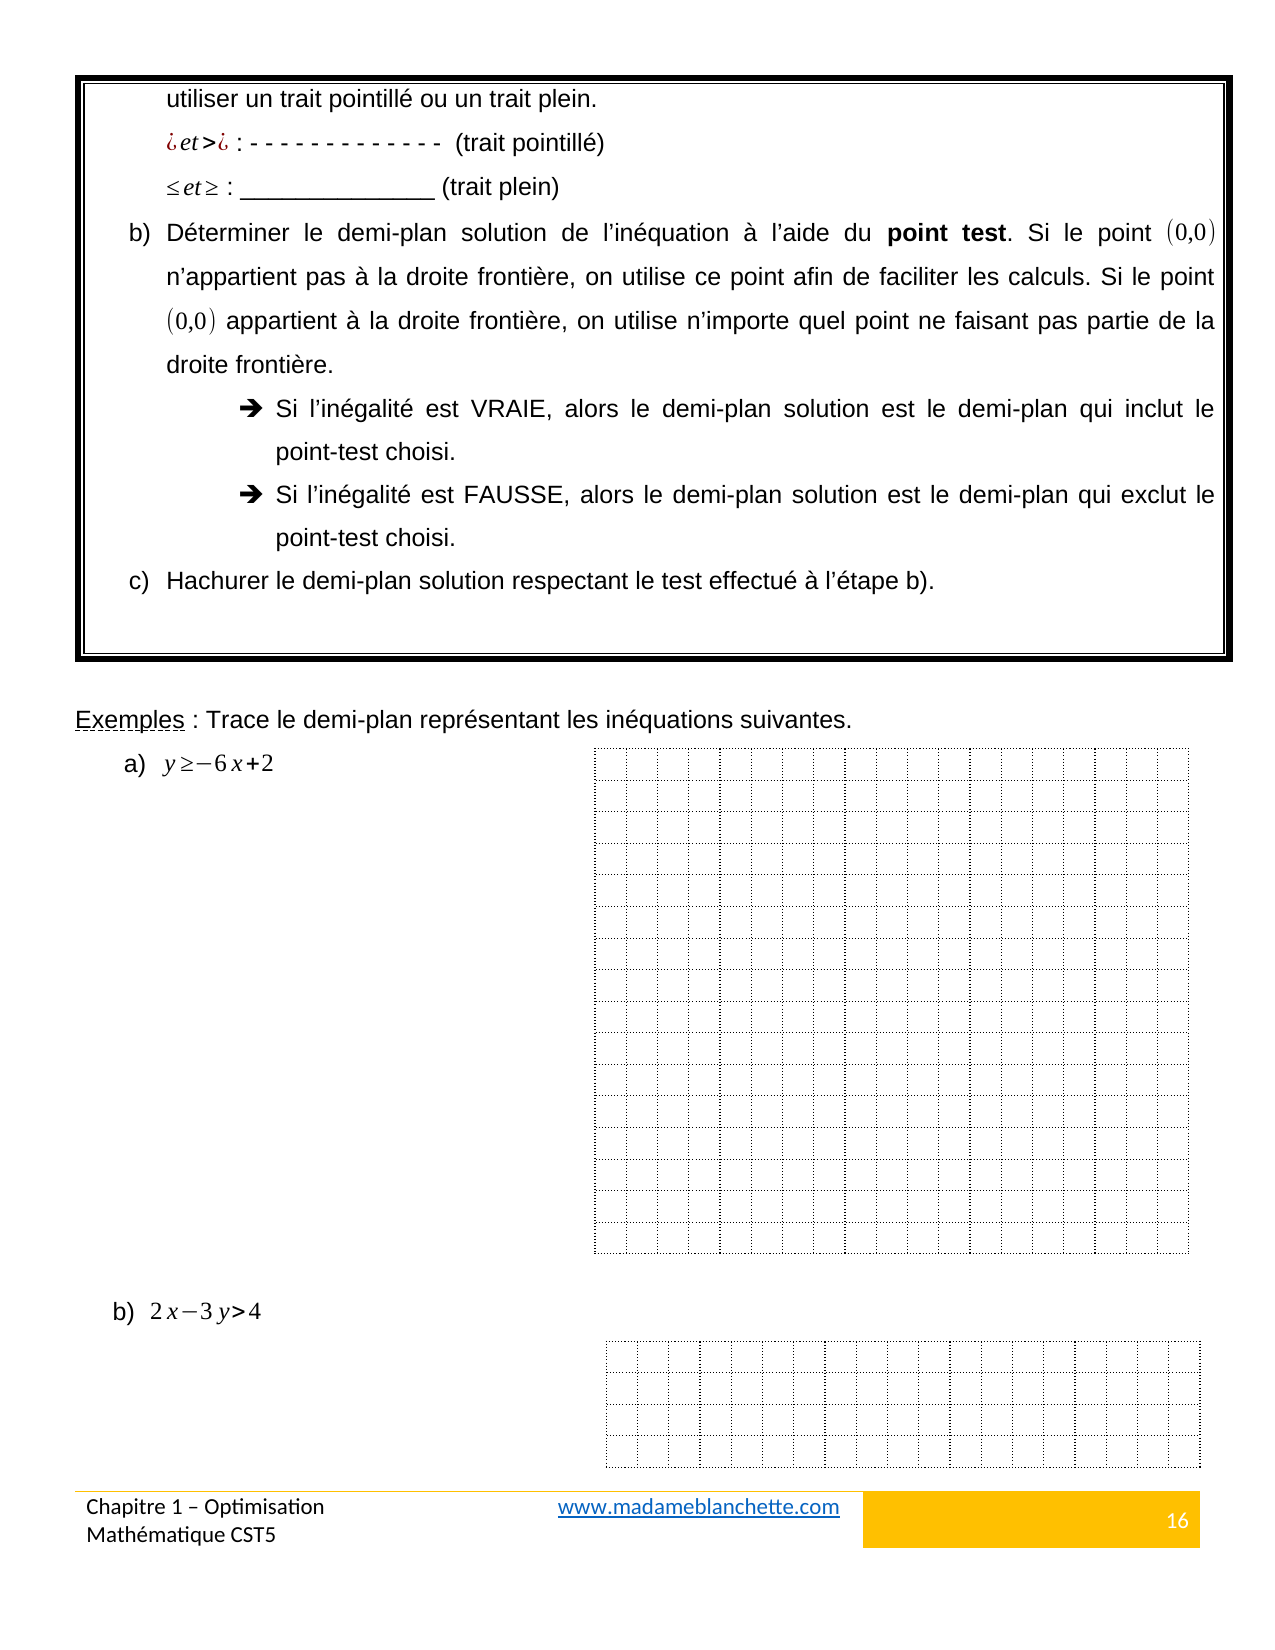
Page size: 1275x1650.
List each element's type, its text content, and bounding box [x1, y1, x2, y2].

table_cell [731, 1435, 762, 1467]
table_header [447, 748, 1200, 1254]
table_cell [794, 1372, 825, 1404]
table_cell [700, 1435, 731, 1467]
table_cell [731, 1372, 762, 1404]
table_cell [669, 1404, 700, 1435]
table_cell [731, 1404, 762, 1435]
table_cell [794, 1435, 825, 1467]
table_cell [825, 1372, 856, 1404]
table_cell [1075, 1372, 1106, 1404]
table_cell [981, 1435, 1012, 1467]
table_cell [919, 1372, 950, 1404]
table_header [700, 1341, 731, 1372]
table_cell [794, 1404, 825, 1435]
table_cell [1169, 1435, 1200, 1467]
table_cell [856, 1404, 887, 1435]
table_cell [1106, 1404, 1137, 1435]
table_header [888, 1341, 919, 1372]
table_cell [1106, 1435, 1137, 1467]
table_header [638, 1341, 669, 1372]
table_cell [950, 1435, 981, 1467]
text Exemples : Trace le demi-plan représentant les inéquations suivantes. [75, 705, 1200, 734]
table_header [1044, 1341, 1075, 1372]
table_header [856, 1341, 887, 1372]
table_cell [1138, 1372, 1169, 1404]
table_cell [1075, 1404, 1106, 1435]
table_cell [1013, 1404, 1044, 1435]
table_cell [638, 1372, 669, 1404]
table_cell [1169, 1404, 1200, 1435]
table_cell [606, 1372, 637, 1404]
table_cell [919, 1435, 950, 1467]
table_header [919, 1341, 950, 1372]
table_header [1106, 1341, 1137, 1372]
table_header [1138, 1341, 1169, 1372]
table_header [75, 748, 447, 1254]
table_cell [638, 1404, 669, 1435]
table_header [669, 1341, 700, 1372]
table_cell [763, 1435, 794, 1467]
table_cell [669, 1372, 700, 1404]
table_header [981, 1341, 1012, 1372]
table_cell [856, 1372, 887, 1404]
table_header [1075, 1341, 1106, 1372]
table_cell [1075, 1435, 1106, 1467]
table_cell [1106, 1372, 1137, 1404]
table_cell [950, 1372, 981, 1404]
table_header [950, 1341, 981, 1372]
table_cell [606, 1404, 637, 1435]
table_cell [1169, 1372, 1200, 1404]
table_cell [919, 1404, 950, 1435]
table_header [825, 1341, 856, 1372]
table_header [794, 1341, 825, 1372]
table_cell [825, 1404, 856, 1435]
table_cell [1138, 1404, 1169, 1435]
table_cell [1138, 1435, 1169, 1467]
table_cell [700, 1404, 731, 1435]
table_cell [763, 1372, 794, 1404]
table_header [763, 1341, 794, 1372]
table_header [731, 1341, 762, 1372]
table_cell [950, 1404, 981, 1435]
table_cell [700, 1372, 731, 1404]
table_cell [1044, 1404, 1075, 1435]
table_cell [1013, 1435, 1044, 1467]
table_cell [856, 1435, 887, 1467]
table_cell [888, 1372, 919, 1404]
table_cell [825, 1435, 856, 1467]
table_header [1169, 1341, 1200, 1372]
table_cell [888, 1435, 919, 1467]
table_cell [981, 1404, 1012, 1435]
table_cell [981, 1372, 1012, 1404]
table_cell [638, 1435, 669, 1467]
table_cell [606, 1435, 637, 1467]
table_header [85, 84, 1223, 652]
table_cell [888, 1404, 919, 1435]
table_header [606, 1341, 637, 1372]
table_cell [1044, 1435, 1075, 1467]
table_header [1013, 1341, 1044, 1372]
table_cell [669, 1435, 700, 1467]
table_cell [1044, 1372, 1075, 1404]
table_cell [763, 1404, 794, 1435]
table_cell [1013, 1372, 1044, 1404]
